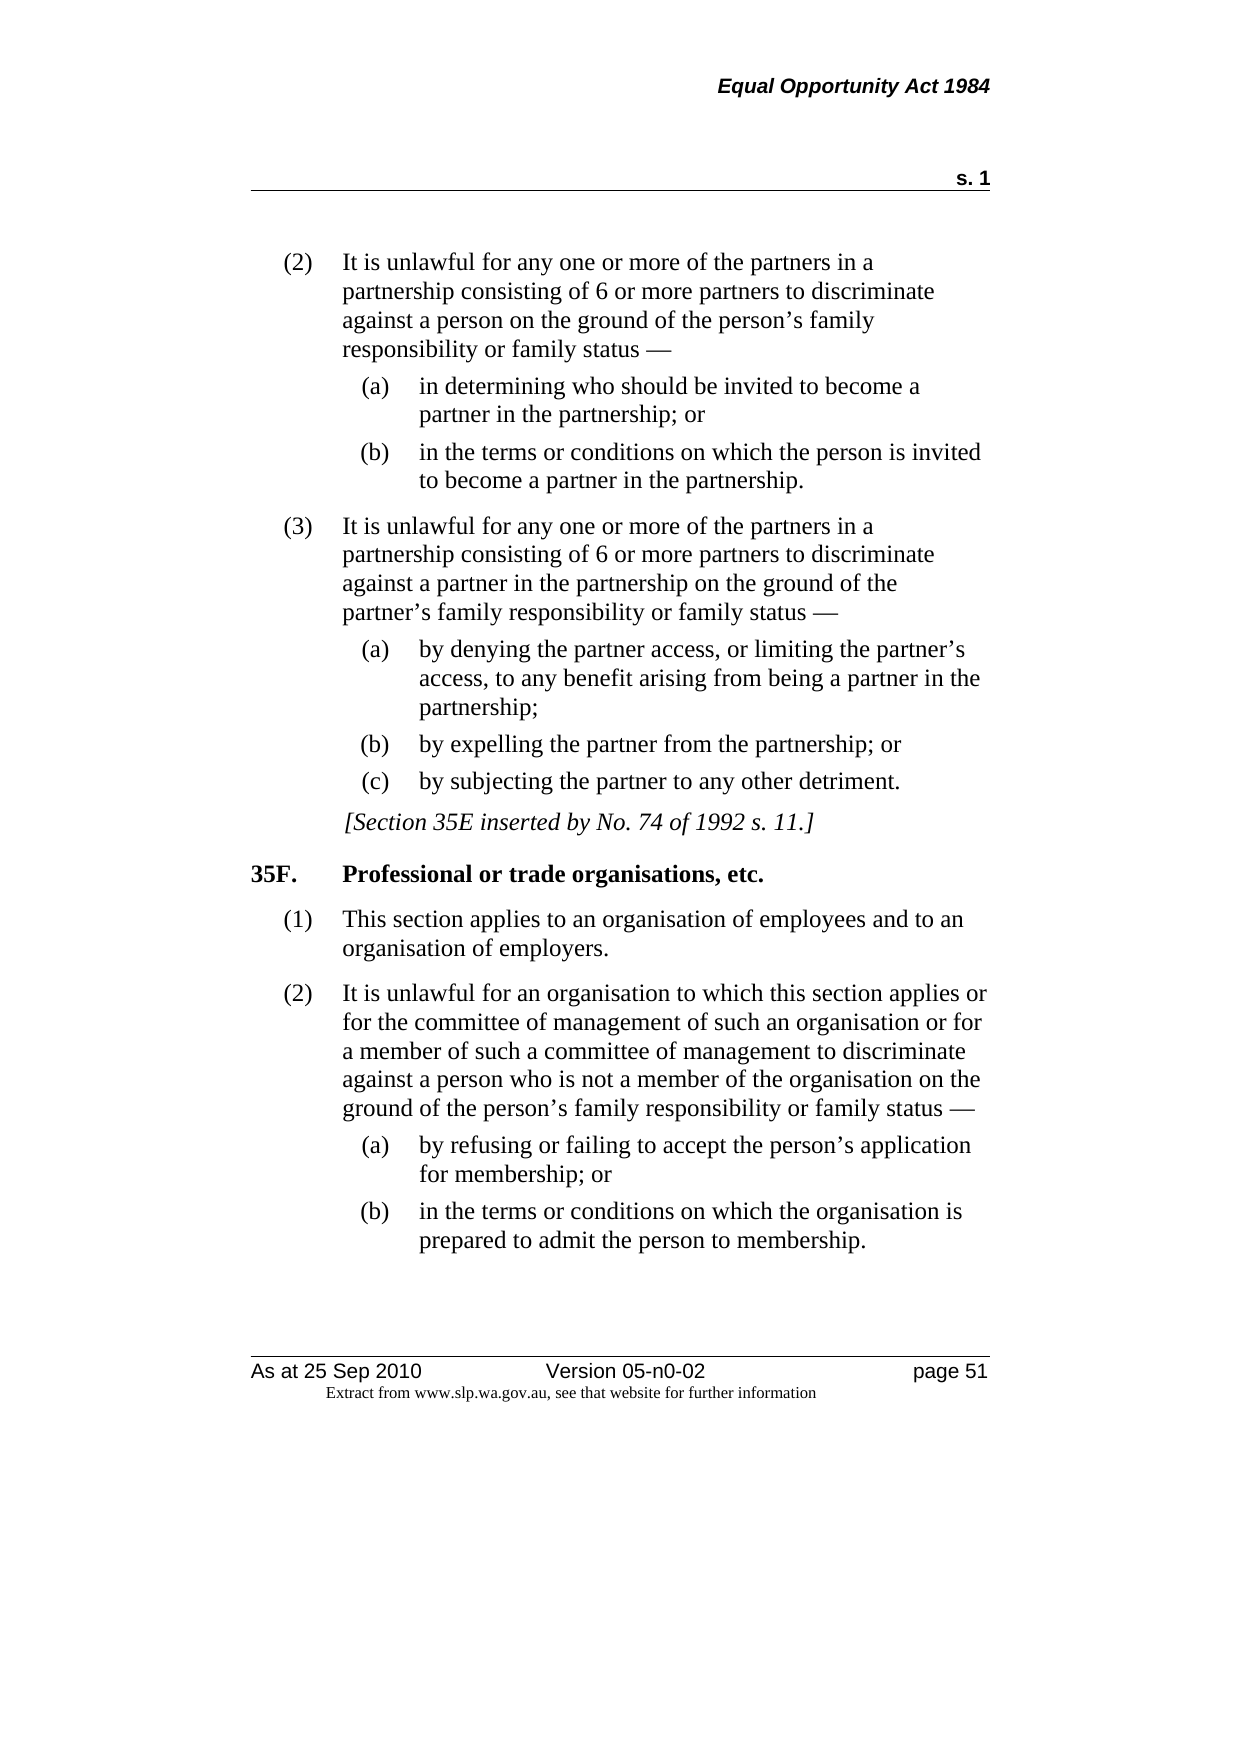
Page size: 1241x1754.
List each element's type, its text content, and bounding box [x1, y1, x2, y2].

text (2) It is unlawful for an organisation to which this section applies or for the committee of management of such an organisation or for a member of such a committee of management to discriminate against a person who is not a member of the organisation on the ground of the person’s family responsibility or family status — [251, 978, 990, 1122]
text (3) It is unlawful for any one or more of the partners in a partnership consisting of 6 or more partners to discriminate against a partner in the partnership on the ground of the partner’s family responsibility or family status — [251, 511, 990, 626]
text (b) in the terms or conditions on which the organisation is prepared to admit the person to membership. [251, 1196, 990, 1254]
text (a) by refusing or failing to accept the person’s application for membership; or [251, 1130, 990, 1188]
text (a) in determining who should be invited to become a partner in the partnership; or [251, 371, 990, 428]
text [Section 35E inserted by No. 74 of 1992 s. 11.] [251, 807, 990, 836]
text (a) by denying the partner access, or limiting the partner’s access, to any benefit arising from being a partner in the partnership; [251, 634, 990, 720]
text (c) by subjecting the partner to any other detriment. [251, 766, 990, 794]
subtitle 35F. Professional or trade organisations, etc. [251, 859, 990, 887]
text (1) This section applies to an organisation of employees and to an organisation of employers. [251, 904, 990, 962]
text (b) in the terms or conditions on which the person is invited to become a partner in the partnership. [251, 437, 990, 494]
text (b) by expelling the partner from the partnership; or [251, 729, 990, 757]
text (2) It is unlawful for any one or more of the partners in a partnership consisting of 6 or more partners to discriminate against a person on the ground of the person’s family responsibility or family status — [251, 247, 990, 362]
